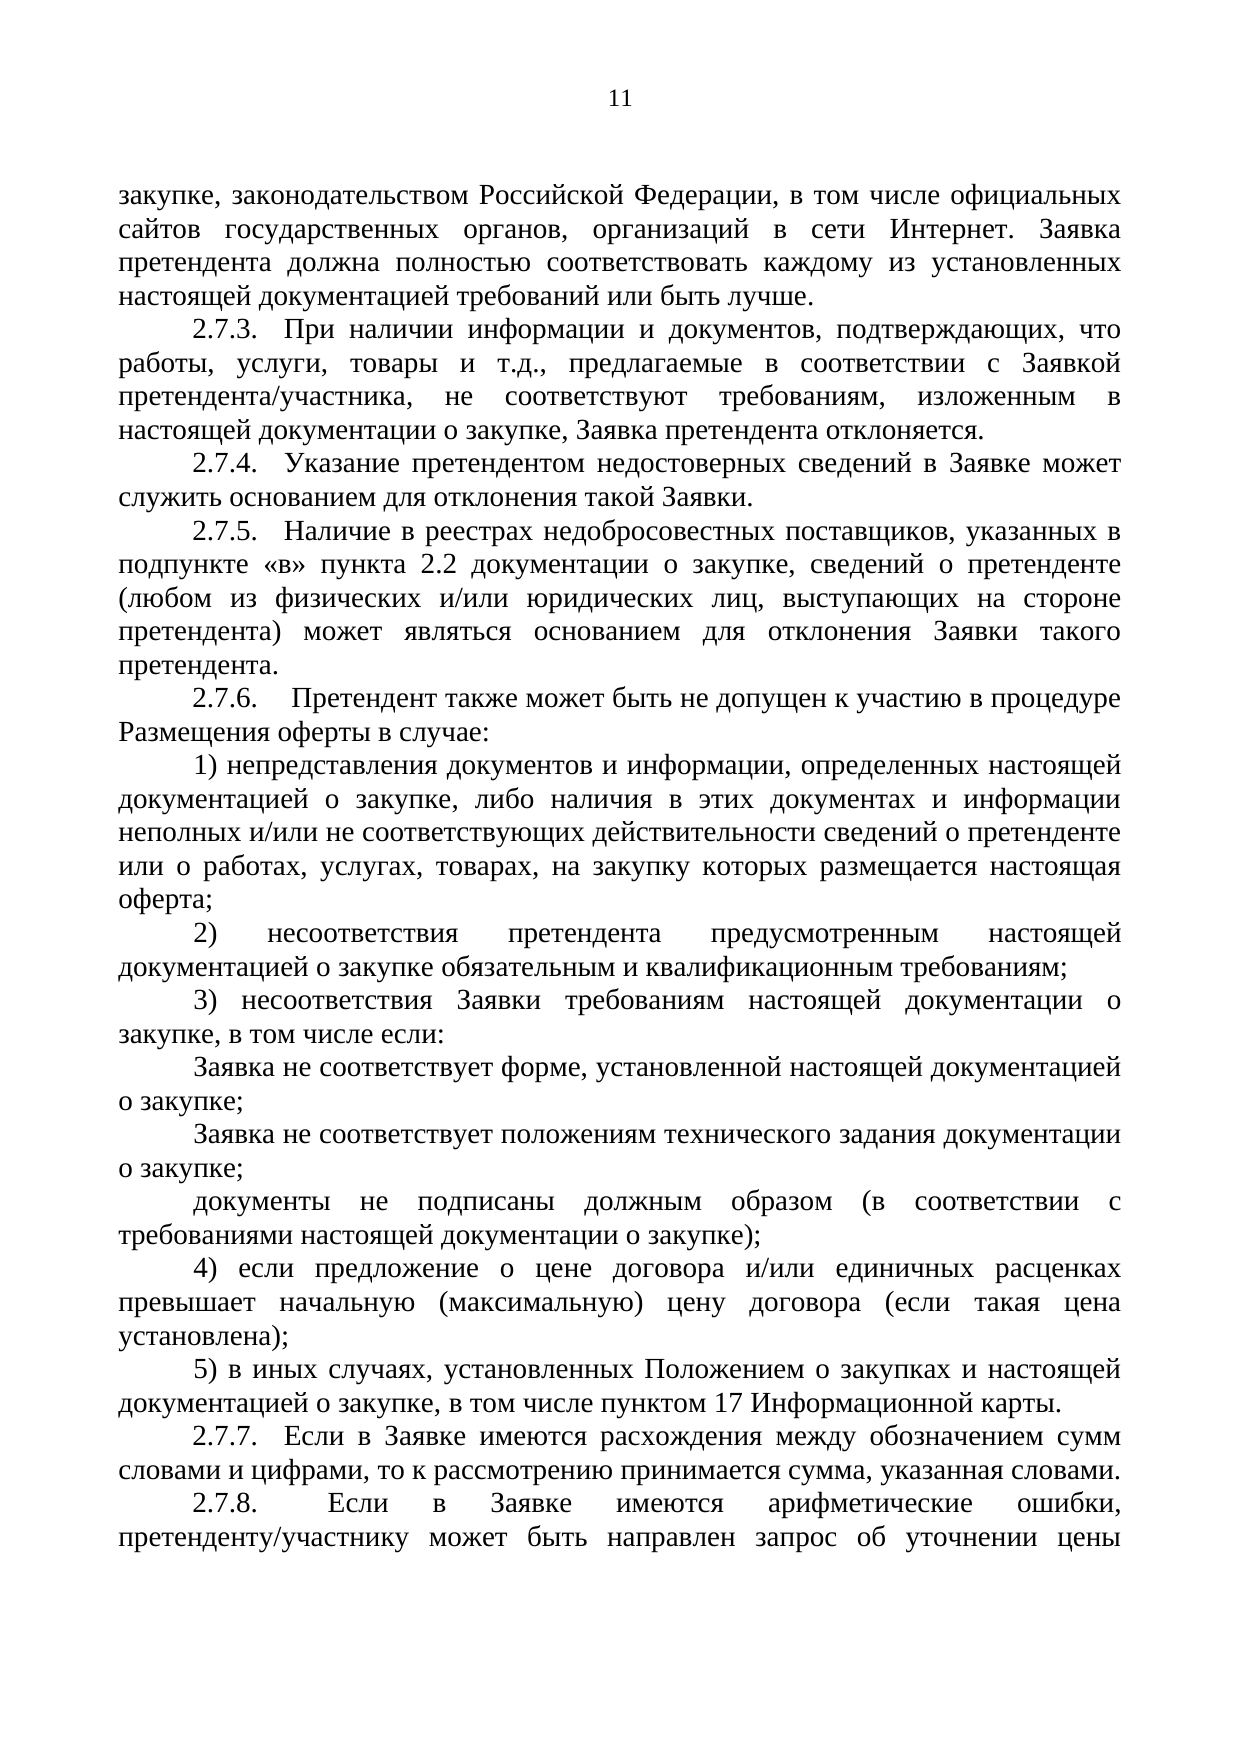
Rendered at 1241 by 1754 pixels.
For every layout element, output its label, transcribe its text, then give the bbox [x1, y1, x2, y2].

text 3) несоответствия Заявки требованиям настоящей документации о закупке, в том числе если: [118, 982, 1122, 1049]
text Заявка не соответствует положениям технического задания документации о закупке; [118, 1116, 1122, 1183]
text документы не подписаны должным образом (в соответствии с требованиями настоящей документации о закупке); [118, 1183, 1122, 1251]
text 2) несоответствия претендента предусмотренным настоящей документацией о закупке обязательным и квалификационным требованиям; [118, 915, 1122, 982]
list Наличие в реестрах недобросовестных поставщиков, указанных в подпункте «в» пункта 2.2 документации о закупке, сведений о претенденте (любом из физических и/или юридических лиц, выступающих на стороне претендента) может являться основанием для отклонения Заявки такого претендента. [118, 513, 1122, 680]
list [118, 177, 1122, 311]
text 5) в иных случаях, установленных Положением о закупках и настоящей документацией о закупке, в том числе пунктом 17 Информационной карты. [118, 1351, 1122, 1418]
text 4) если предложение о цене договора и/или единичных расценках превышает начальную (максимальную) цену договора (если такая цена установлена); [118, 1251, 1122, 1351]
text 1) непредставления документов и информации, определенных настоящей документацией о закупке, либо наличия в этих документах и информации неполных и/или не соответствующих действительности сведений о претенденте или о работах, услугах, товарах, на закупку которых размещается настоящая оферта; [118, 747, 1122, 915]
text Заявка не соответствует форме, установленной настоящей документацией о закупке; [118, 1049, 1122, 1116]
list Указание претендентом недостоверных сведений в Заявке может служить основанием для отклонения такой Заявки. [118, 446, 1122, 513]
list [118, 1485, 1122, 1552]
list Если в Заявке имеются расхождения между обозначением сумм словами и цифрами, то к рассмотрению принимается сумма, указанная словами. [118, 1418, 1122, 1485]
list Претендент также может быть не допущен к участию в процедуре Размещения оферты в случае: [118, 680, 1122, 747]
list При наличии информации и документов, подтверждающих, что работы, услуги, товары и т.д., предлагаемые в соответствии с Заявкой претендента/участника, не соответствуют требованиям, изложенным в настоящей документации о закупке, Заявка претендента отклоняется. [118, 311, 1122, 446]
